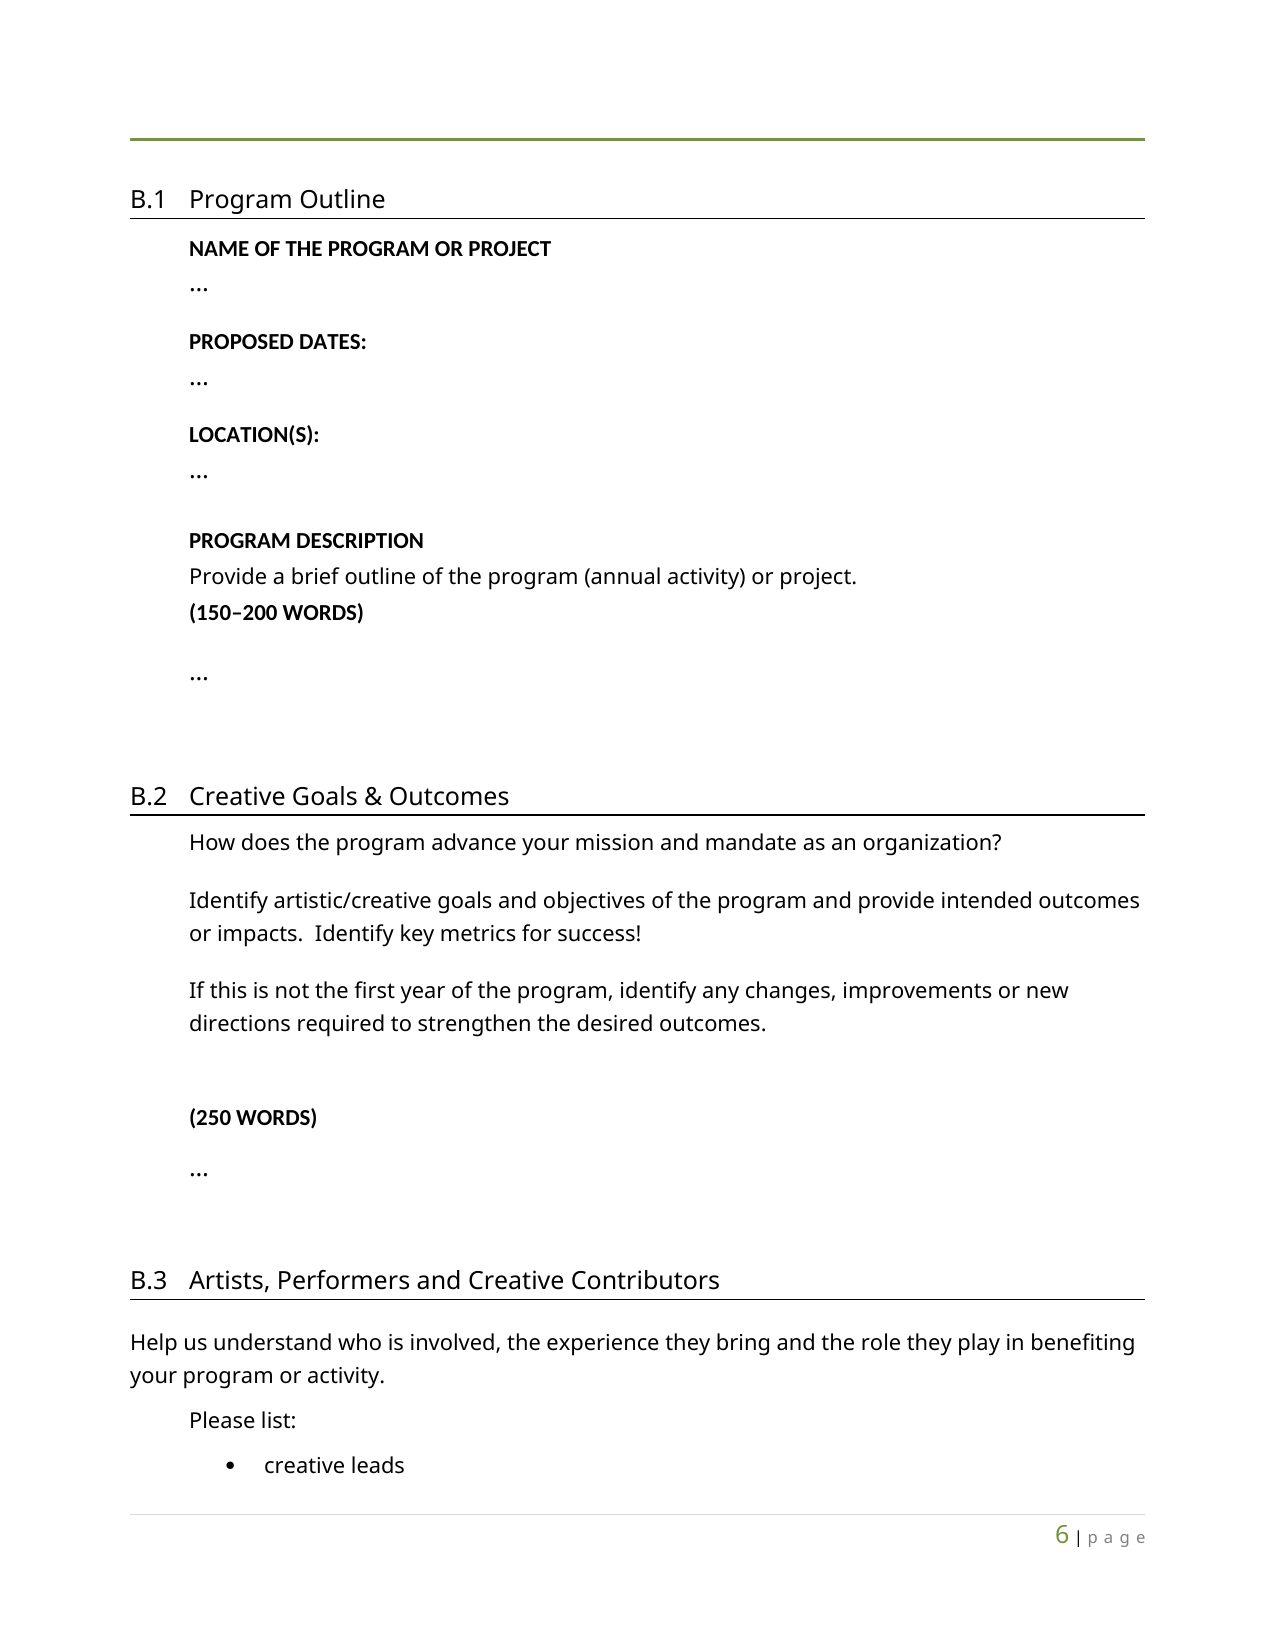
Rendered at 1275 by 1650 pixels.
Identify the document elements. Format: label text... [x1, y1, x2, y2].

list creative leads [226, 1451, 1145, 1480]
text … [189, 1150, 1145, 1184]
text B.2 Creative Goals & Outcomes [130, 778, 1145, 814]
text Please list: [189, 1405, 1145, 1435]
text LOCATION(S): [189, 421, 1145, 448]
text How does the program advance your mission and mandate as an organization? [189, 827, 1149, 857]
text (150–200 WORDS) [189, 598, 1145, 626]
text Provide a brief outline of the program (annual activity) or project. [189, 561, 1145, 591]
text (250 WORDS) [189, 1103, 1145, 1131]
text Help us understand who is involved, the experience they bring and the role they play in benefiting your program or activity. [130, 1327, 1145, 1390]
text PROGRAM DESCRIPTION [189, 526, 1145, 554]
text Identify artistic/creative goals and objectives of the program and provide intended outcomes or impacts. Identify key metrics for success! [189, 885, 1149, 947]
text PROPOSED DATES: [189, 327, 1145, 355]
text … [189, 358, 1145, 392]
text B.3 Artists, Performers and Creative Contributors [130, 1262, 1145, 1299]
text If this is not the first year of the program, identify any changes, improvements or new directions required to strengthen the desired outcomes. [189, 975, 1163, 1038]
text … [189, 654, 1145, 688]
text B.1 Program Outline [130, 182, 1145, 218]
text NAME OF THE PROGRAM OR PROJECT [189, 234, 1145, 262]
text … [189, 451, 1145, 485]
text … [189, 265, 1145, 299]
